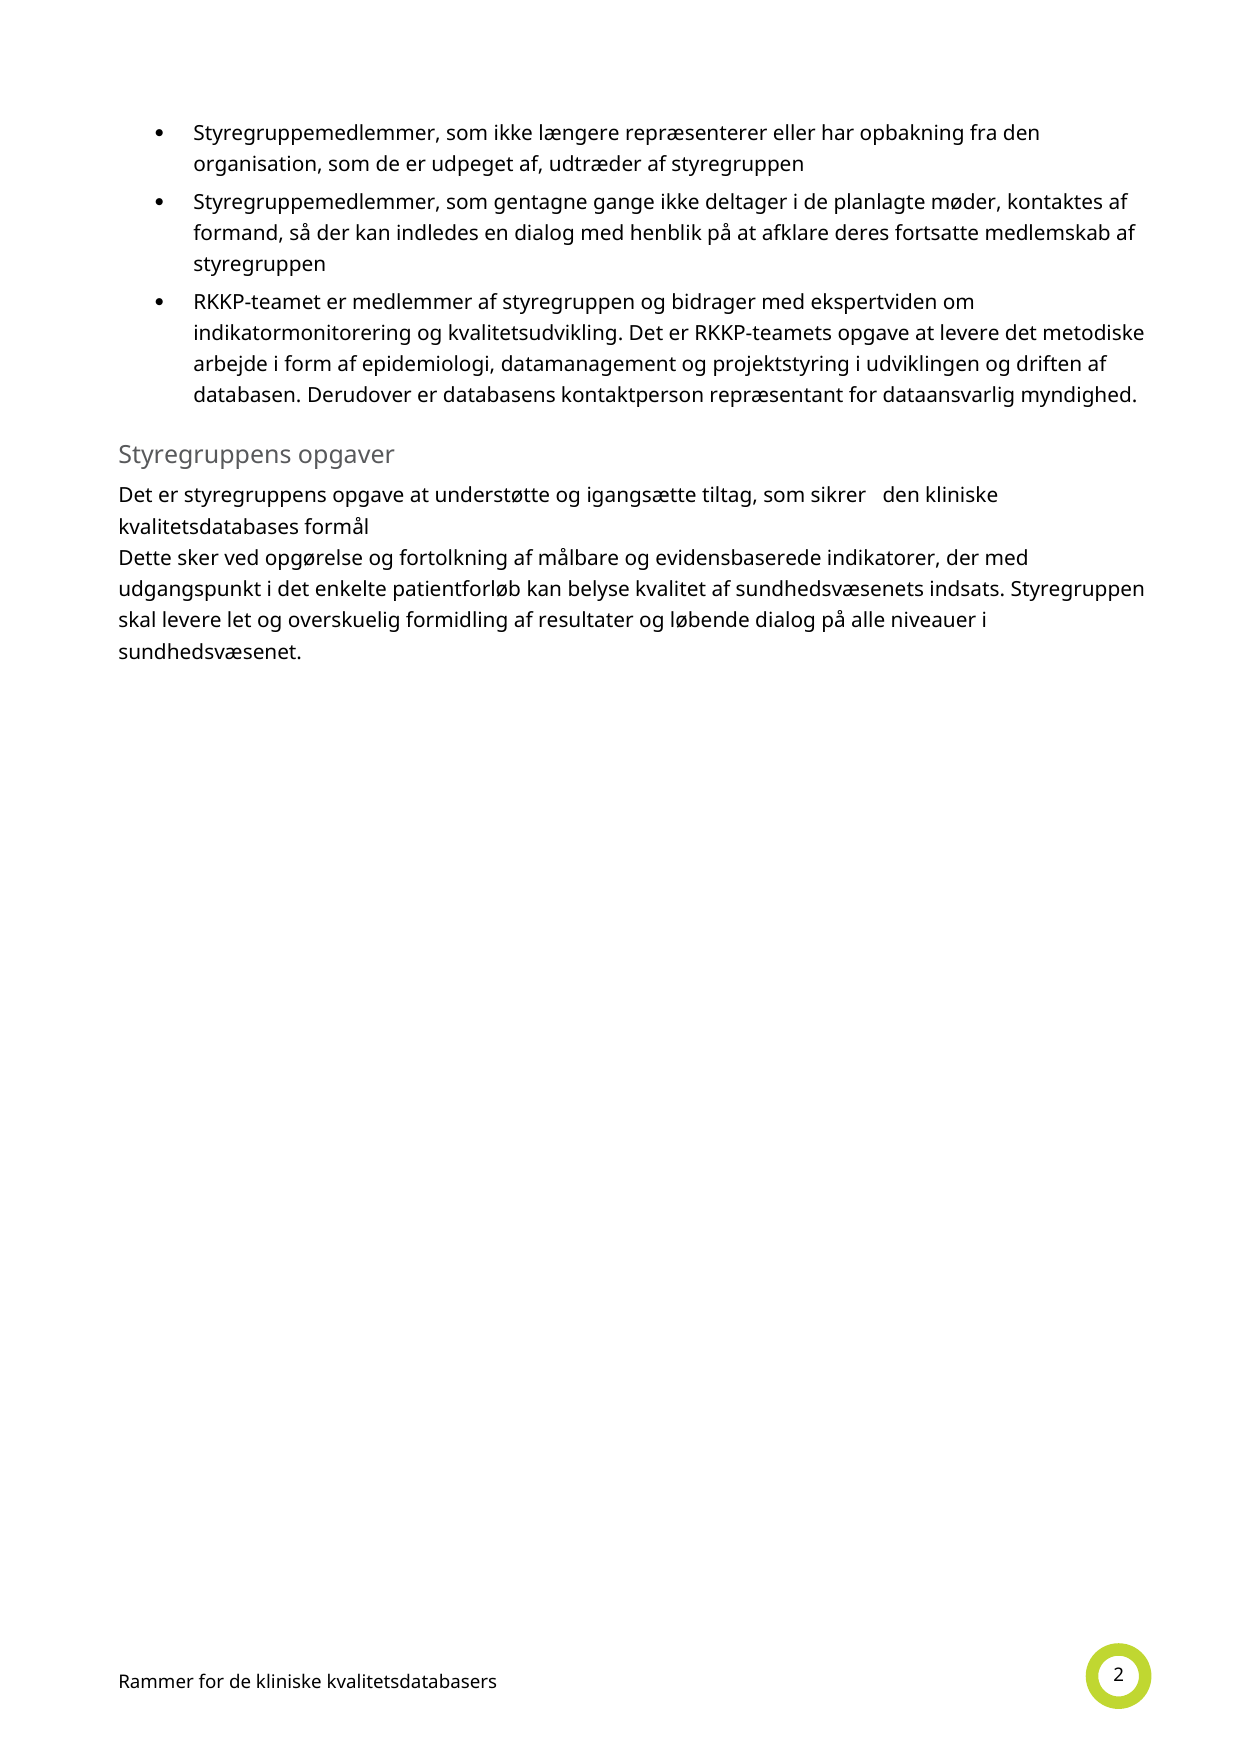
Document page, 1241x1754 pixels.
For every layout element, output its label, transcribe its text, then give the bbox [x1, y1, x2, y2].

subtitle Styregruppens opgaver [118, 437, 1152, 471]
text Det er styregruppens opgave at understøtte og igangsætte tiltag, som sikrer den kliniske kvalitetsdatabases formål [118, 481, 1152, 540]
list RKKP-teamet er medlemmer af styregruppen og bidrager med ekspertviden om indikatormonitorering og kvalitetsudvikling. Det er RKKP-teamets opgave at levere det metodiske arbejde i form af epidemiologi, datamanagement og projektstyring i udviklingen og driften af databasen. Derudover er databasens kontaktperson repræsentant for dataansvarlig myndighed. [156, 287, 1152, 409]
list Styregruppemedlemmer, som ikke længere repræsenterer eller har opbakning fra den organisation, som de er udpeget af, udtræder af styregruppen [156, 118, 1152, 178]
list Styregruppemedlemmer, som gentagne gange ikke deltager i de planlagte møder, kontaktes af formand, så der kan indledes en dialog med henblik på at afklare deres fortsatte medlemskab af styregruppen [156, 187, 1152, 278]
text Dette sker ved opgørelse og fortolkning af målbare og evidensbaserede indikatorer, der med udgangspunkt i det enkelte patientforløb kan belyse kvalitet af sundhedsvæsenets indsats. Styregruppen skal levere let og overskuelig formidling af resultater og løbende dialog på alle niveauer i sundhedsvæsenet. [118, 543, 1152, 665]
